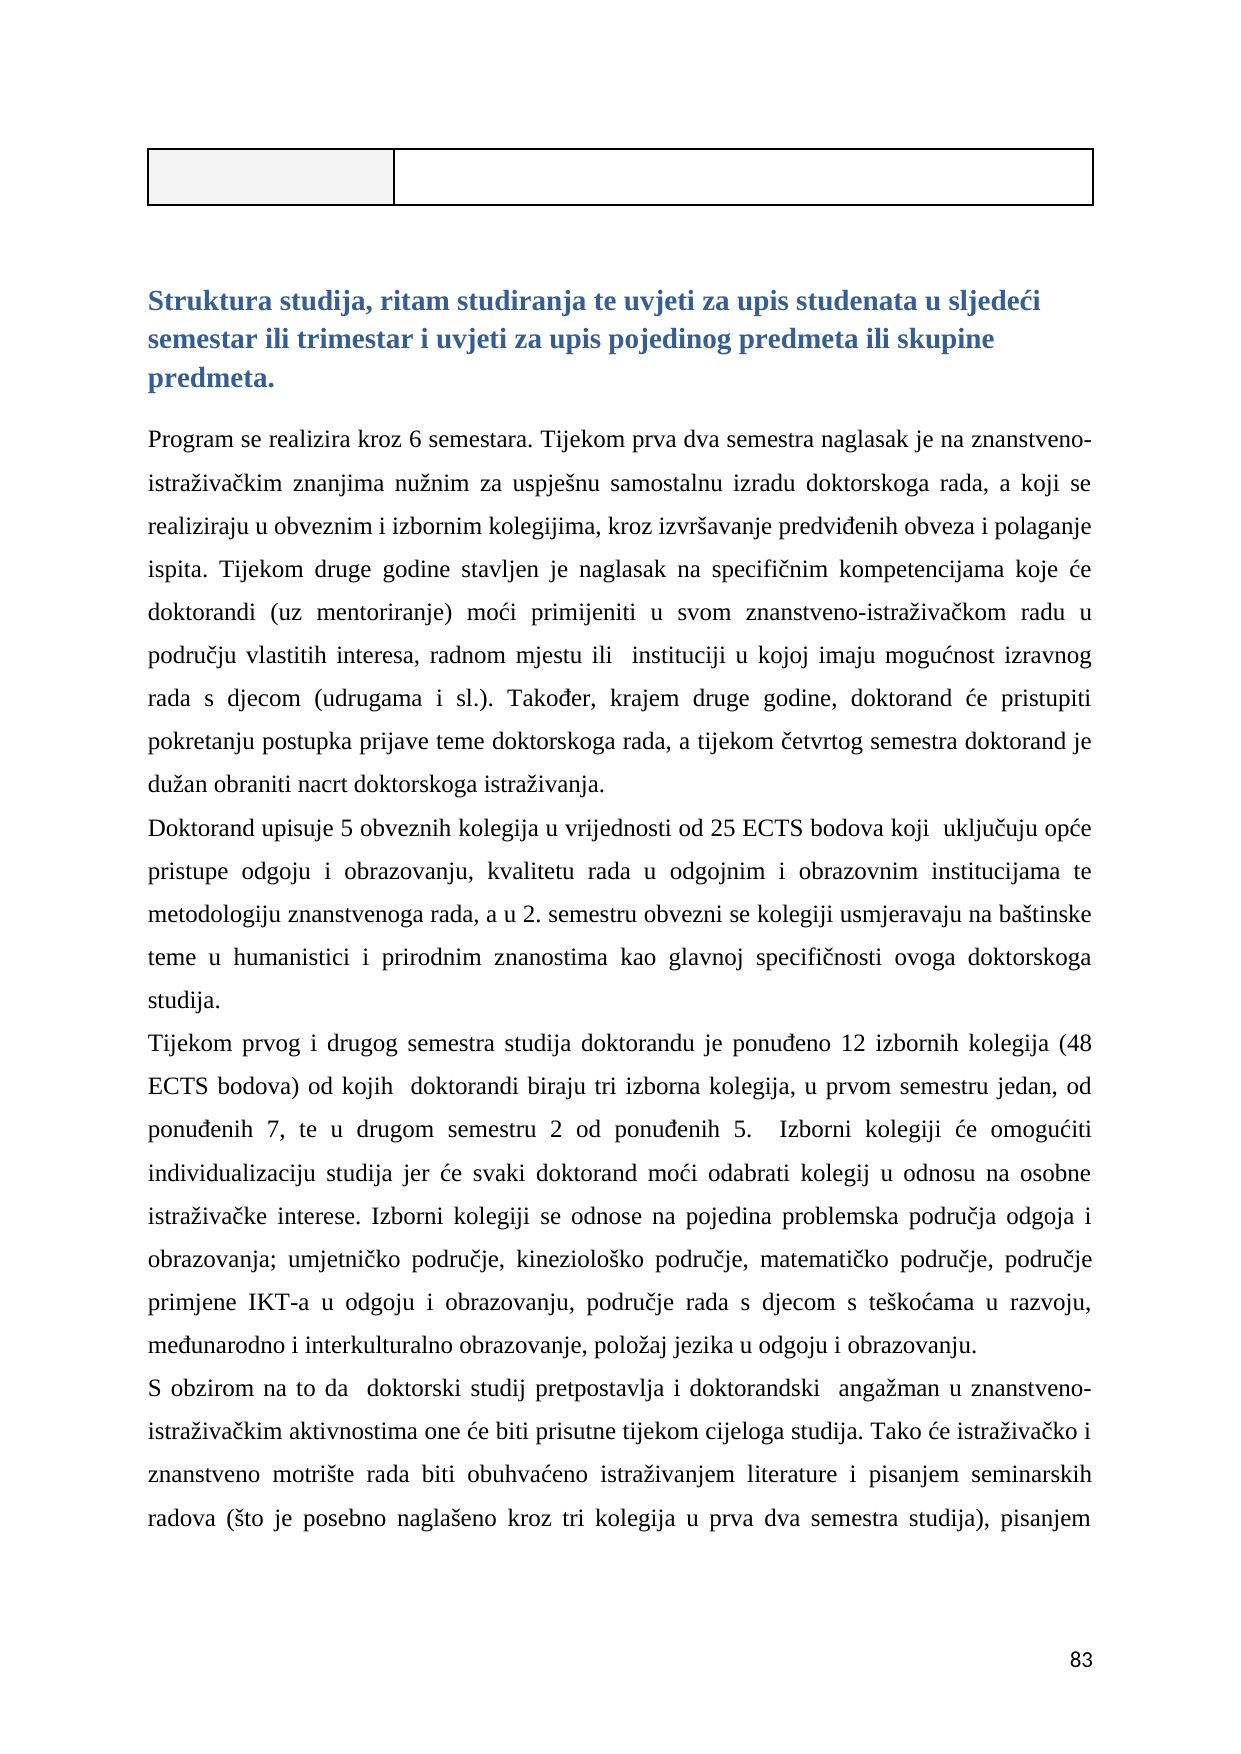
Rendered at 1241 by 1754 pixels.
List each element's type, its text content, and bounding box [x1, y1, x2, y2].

subtitle Struktura studija, ritam studiranja te uvjeti za upis studenata u sljedeći semestar ili trimestar i uvjeti za upis pojedinog predmeta ili skupine predmeta. [148, 283, 1093, 393]
text Tijekom prvog i drugog semestra studija doktorandu je ponuđeno 12 izbornih kolegija (48 ECTS bodova) od kojih doktorandi biraju tri izborna kolegija, u prvom semestru jedan, od ponuđenih 7, te u drugom semestru 2 od ponuđenih 5. Izborni kolegiji će omogućiti individualizaciju studija jer će svaki doktorand moći odabrati kolegij u odnosu na osobne istraživačke interese. Izborni kolegiji se odnose na pojedina problemska područja odgoja i obrazovanja; umjetničko područje, kineziološko područje, matematičko područje, područje primjene IKT-a u odgoju i obrazovanju, područje rada s djecom s teškoćama u razvoju, međunarodno i interkulturalno obrazovanje, položaj jezika u odgoju i obrazovanju. [148, 1028, 1093, 1359]
text Program se realizira kroz 6 semestara. Tijekom prva dva semestra naglasak je na znanstveno-istraživačkim znanjima nužnim za uspješnu samostalnu izradu doktorskoga rada, a koji se realiziraju u obveznim i izbornim kolegijima, kroz izvršavanje predviđenih obveza i polaganje ispita. Tijekom druge godine stavljen je naglasak na specifičnim kompetencijama koje će doktorandi (uz mentoriranje) moći primijeniti u svom znanstveno-istraživačkom radu u području vlastitih interesa, radnom mjestu ili instituciji u kojoj imaju mogućnost izravnog rada s djecom (udrugama i sl.). Također, krajem druge godine, doktorand će pristupiti pokretanju postupka prijave teme doktorskoga rada, a tijekom četvrtog semestra doktorand je dužan obraniti nacrt doktorskoga istraživanja. [148, 424, 1093, 798]
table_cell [395, 150, 1092, 204]
text Doktorand upisuje 5 obveznih kolegija u vrijednosti od 25 ECTS bodova koji uključuju opće pristupe odgoju i obrazovanju, kvalitetu rada u odgojnim i obrazovnim institucijama te metodologiju znanstvenoga rada, a u 2. semestru obvezni se kolegiji usmjeravaju na baštinske teme u humanistici i prirodnim znanostima kao glavnoj specifičnosti ovoga doktorskoga studija. [148, 813, 1093, 1014]
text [148, 1373, 1093, 1531]
table_cell Liteatura [149, 150, 393, 204]
